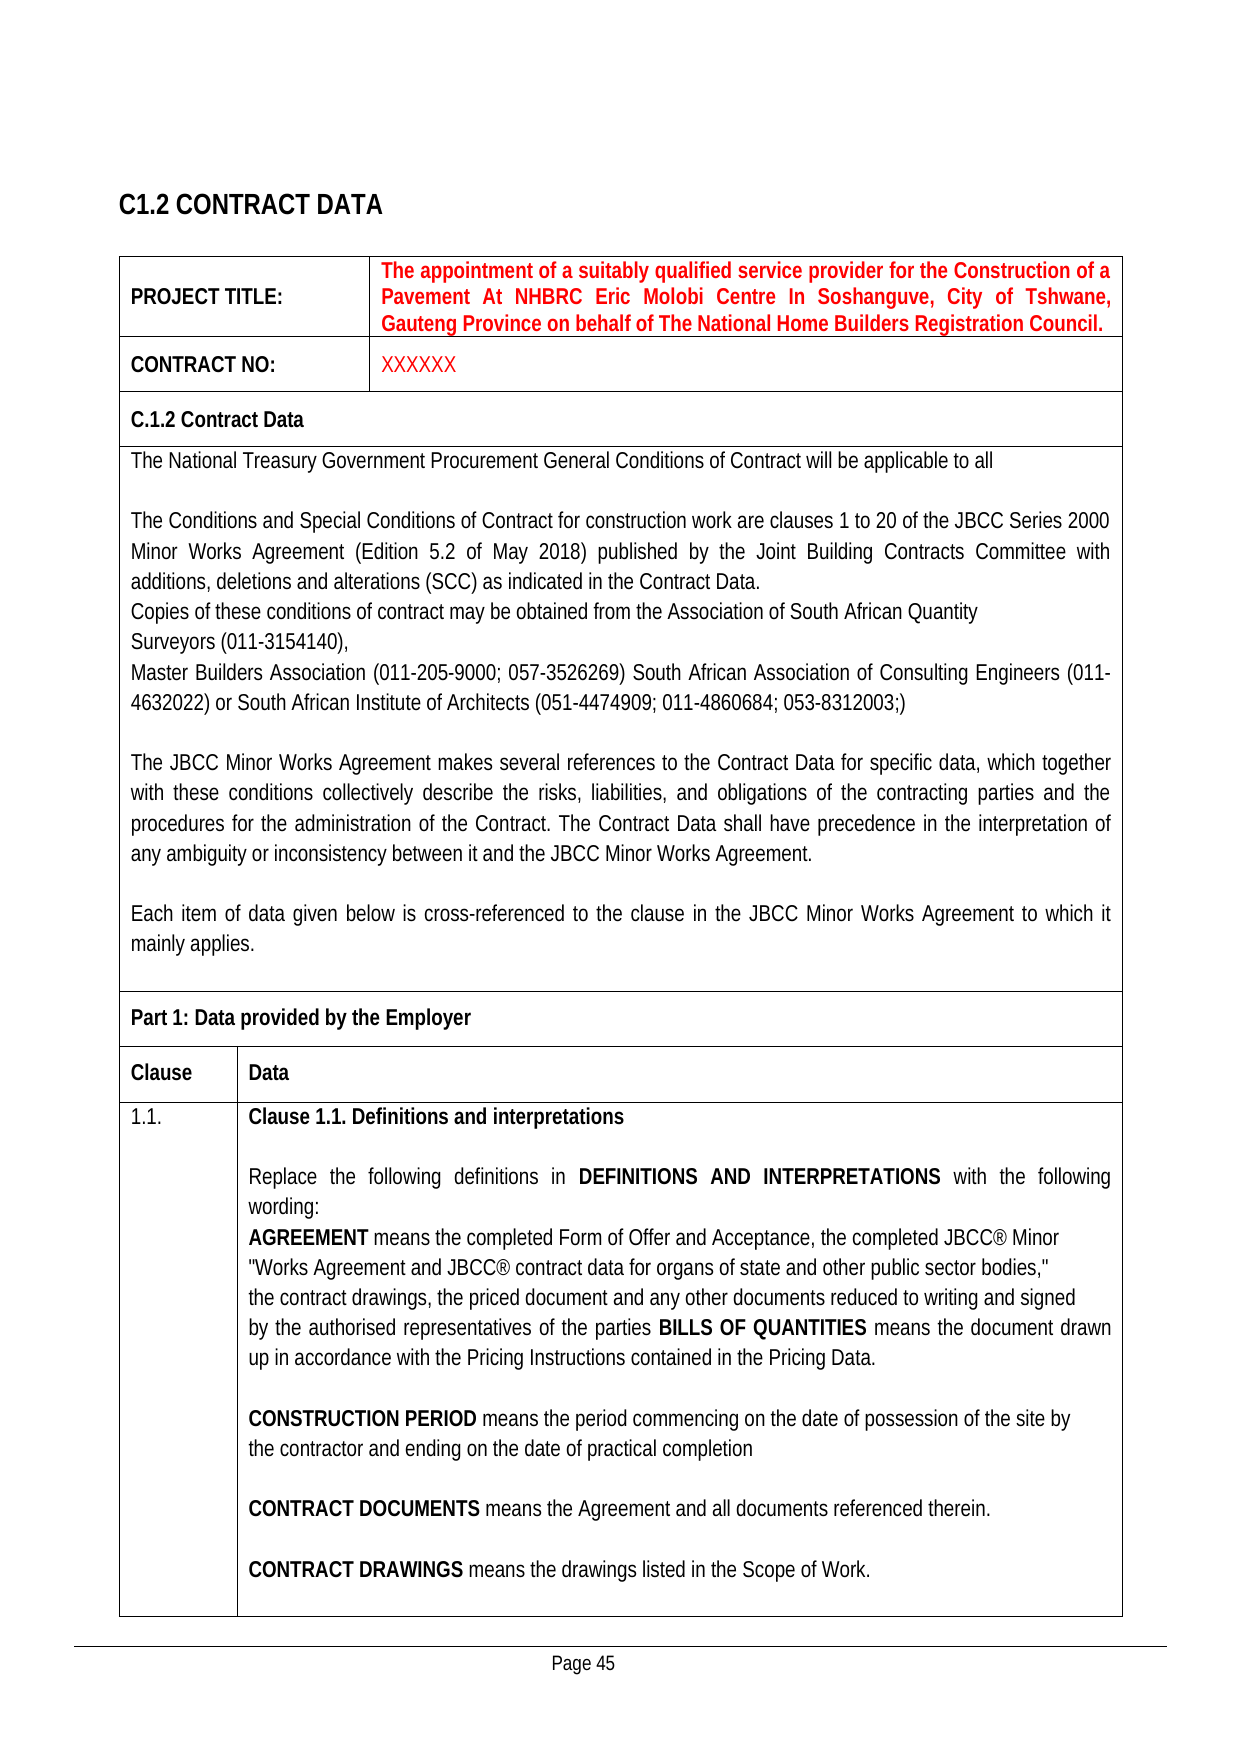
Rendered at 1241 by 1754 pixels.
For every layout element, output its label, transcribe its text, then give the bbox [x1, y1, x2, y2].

table_cell The National Treasury Government Procurement General Conditions of Contract will be applicable to all The Conditions and Special Conditions of Contract for construction work are clauses 1 to 20 of the JBCC Series 2000 Minor Works Agreement (Edition 5.2 of May 2018) published by the Joint Building Contracts Committee with additions, deletions and alterations (SCC) as indicated in the Contract Data. Copies of these conditions of contract may be obtained from the Association of South African Quantity Surveyors (011-3154140), Master Builders Association (011-205-9000; 057-3526269) South African Association of Consulting Engineers (011-4632022) or South African Institute of Architects (051-4474909; 011-4860684; 053-8312003;) The JBCC Minor Works Agreement makes several references to the Contract Data for specific data, which together with these conditions collectively describe the risks, liabilities, and obligations of the contracting parties and the procedures for the administration of the Contract. The Contract Data shall have precedence in the interpretation of any ambiguity or inconsistency between it and the JBCC Minor Works Agreement. Each item of data given below is cross-referenced to the clause in the JBCC Minor Works Agreement to which it mainly applies. [120, 447, 1122, 991]
table_cell C.1.2 Contract Data [120, 392, 1122, 446]
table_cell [238, 1103, 1122, 1616]
table_cell Data [238, 1047, 1122, 1102]
table_cell CONTRACT NO: [120, 337, 369, 391]
table_cell Clause [120, 1047, 237, 1102]
table_header PROJECT TITLE: [120, 257, 369, 336]
table_header The appointment of a suitably qualified service provider for the Construction of a Pavement At NHBRC Eric Molobi Centre In Soshanguve, City of Tshwane, Gauteng Province on behalf of The National Home Builders Registration Council. [370, 257, 1122, 336]
table_cell XXXXXX [370, 337, 1122, 391]
subtitle C1.2 CONTRACT DATA [119, 187, 1122, 221]
table_cell Part 1: Data provided by the Employer [120, 992, 1122, 1046]
table_cell 1.1. [120, 1103, 237, 1616]
